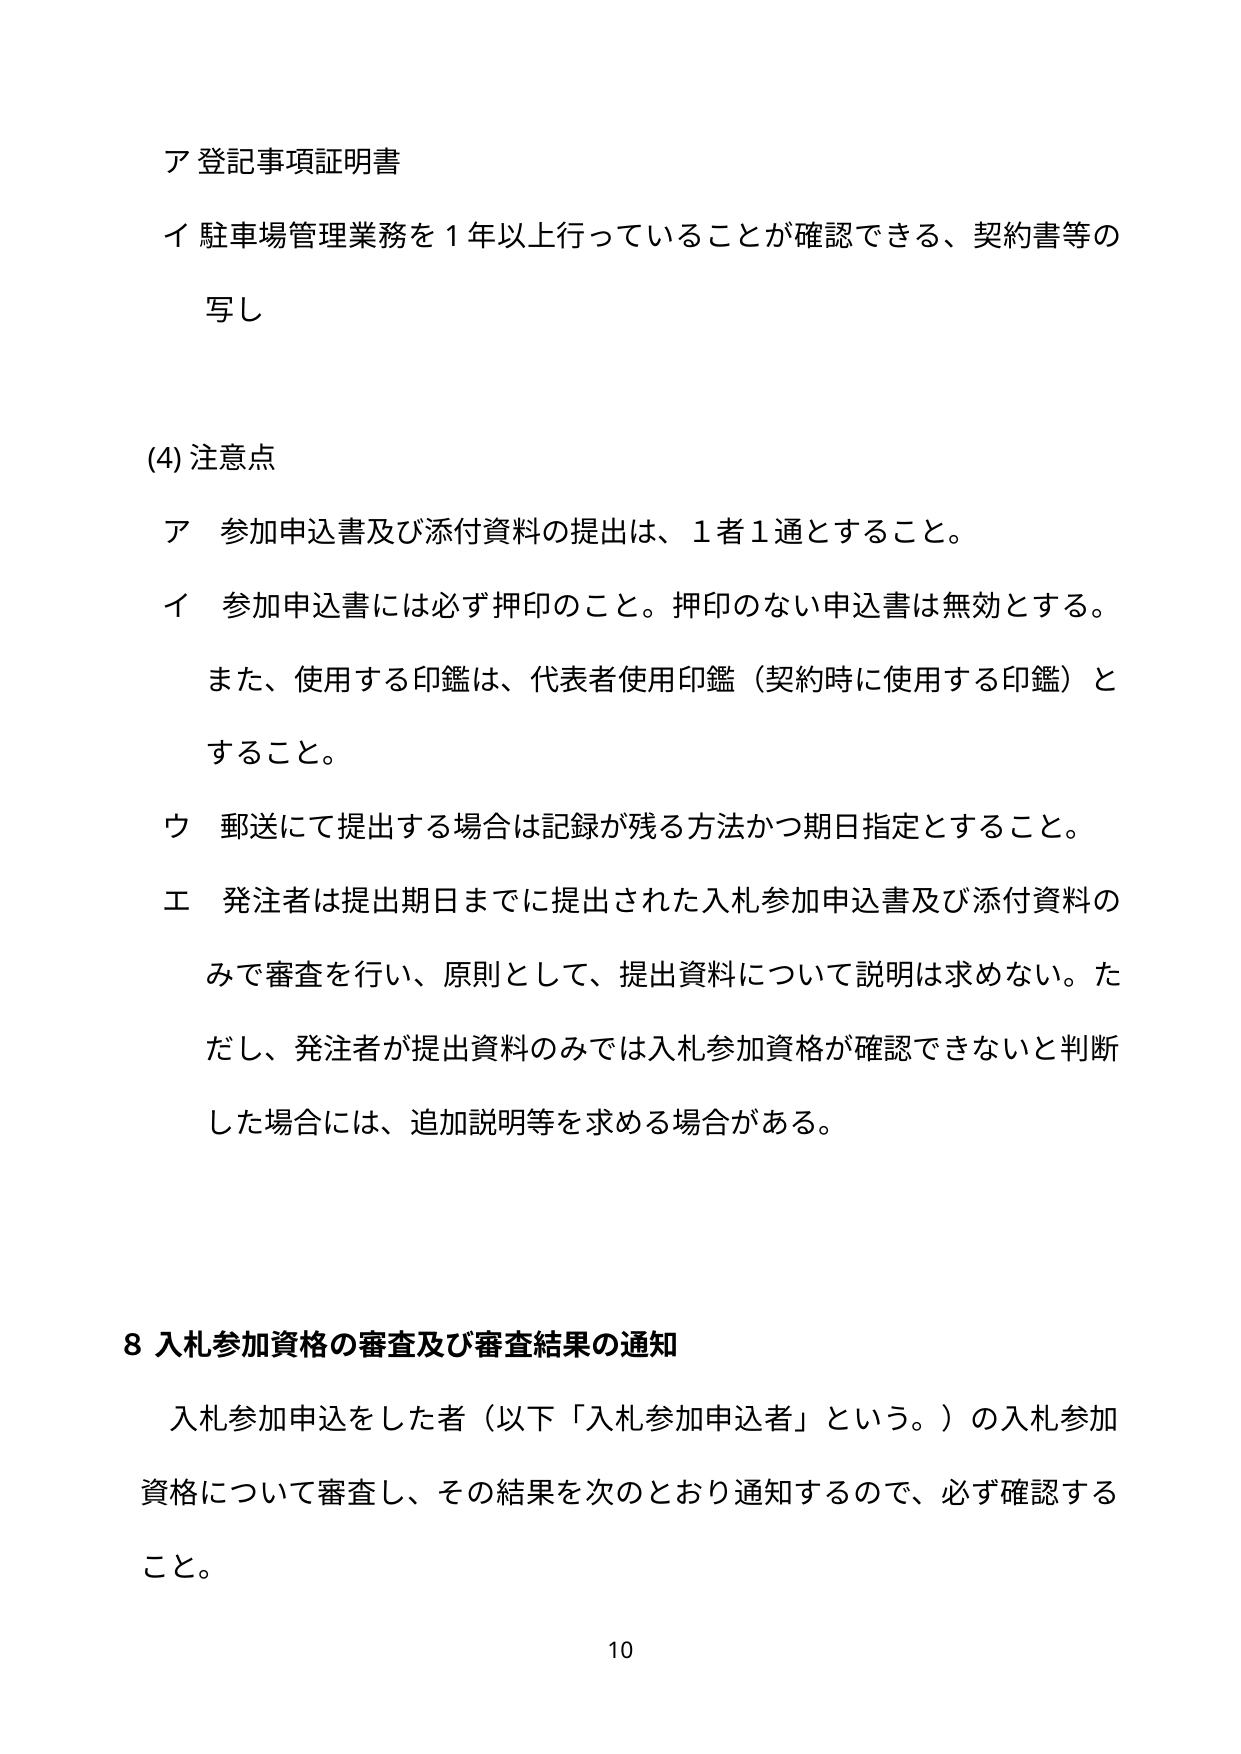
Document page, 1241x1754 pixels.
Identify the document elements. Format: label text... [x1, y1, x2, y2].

text ウ 郵送にて提出する場合は記録が残る方法かつ期日指定とすること。 [162, 788, 1122, 862]
text 入札参加申込をした者（以下「入札参加申込者」という。）の入札参加資格について審査し、その結果を次のとおり通知するので、必ず確認すること。 [140, 1380, 1122, 1602]
text エ 発注者は提出期日までに提出された入札参加申込書及び添付資料のみで審査を行い、原則として、提出資料について説明は求めない。ただし、発注者が提出資料のみでは入札参加資格が確認できないと判断した場合には、追加説明等を求める場合がある。 [162, 862, 1122, 1158]
text ア 登記事項証明書 [162, 123, 1122, 197]
text ８ 入札参加資格の審査及び審査結果の通知 [118, 1306, 1122, 1380]
text イ 駐車場管理業務を1年以上行っていることが確認できる、契約書等の写し [162, 197, 1122, 344]
text ア 参加申込書及び添付資料の提出は、１者１通とすること。 [162, 492, 1122, 566]
text (4) 注意点 [118, 418, 1122, 492]
text イ 参加申込書には必ず押印のこと。押印のない申込書は無効とする。また、使用する印鑑は、代表者使用印鑑（契約時に使用する印鑑）とすること。 [162, 566, 1122, 788]
